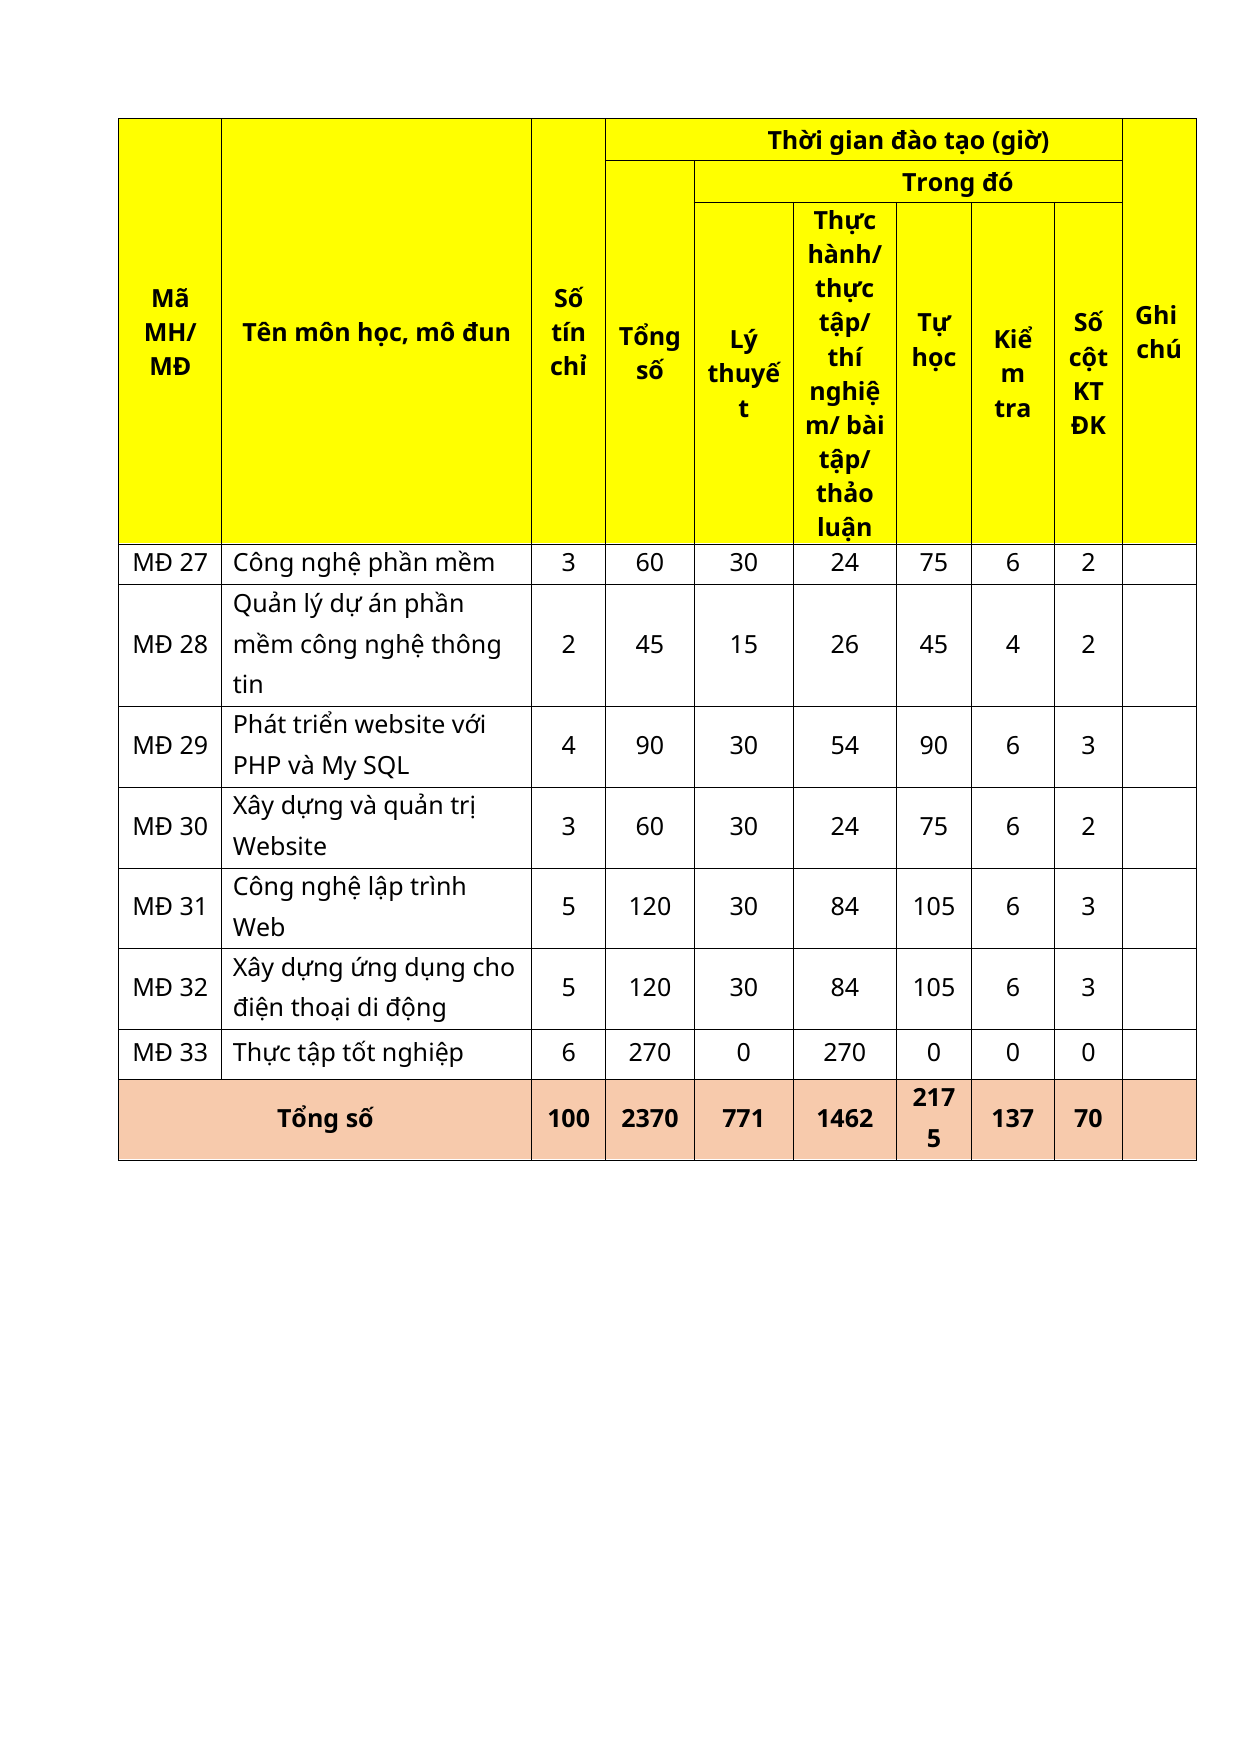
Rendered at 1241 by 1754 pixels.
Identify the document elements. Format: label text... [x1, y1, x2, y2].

table_cell Lý thuyết [695, 203, 793, 543]
table_cell Xây dựng và quản trị Website [222, 788, 531, 867]
table_cell 2175 [897, 1080, 971, 1159]
table_cell [1123, 788, 1196, 867]
table_cell 120 [606, 949, 694, 1029]
table_cell Công nghệ phần mềm [222, 545, 531, 584]
table_cell 60 [606, 788, 694, 867]
table_cell 6 [972, 788, 1054, 867]
table_cell MĐ 33 [119, 1030, 221, 1079]
table_cell [1123, 585, 1196, 706]
table_cell 45 [897, 585, 971, 706]
table_cell Xây dựng ứng dụng cho điện thoại di động [222, 949, 531, 1029]
table_cell 30 [695, 707, 793, 787]
table_cell 2 [532, 585, 605, 706]
table_cell 4 [532, 707, 605, 787]
table_cell Quản lý dự án phần mềm công nghệ thông tin [222, 585, 531, 706]
table_cell 3 [532, 545, 605, 584]
table_cell [695, 161, 793, 202]
table_cell Kiểm tra [972, 203, 1054, 543]
table_cell 2 [1055, 585, 1122, 706]
table_cell 6 [972, 869, 1054, 948]
table_cell [1123, 1030, 1196, 1079]
table_cell 75 [897, 545, 971, 584]
table_cell MĐ 29 [119, 707, 221, 787]
table_cell 5 [532, 869, 605, 948]
table_cell 60 [606, 545, 694, 584]
table_cell 270 [606, 1030, 694, 1079]
table_header Thời gian đào tạo (giờ) [694, 119, 1122, 160]
table_cell 84 [794, 869, 896, 948]
table_cell 30 [695, 949, 793, 1029]
table_cell Công nghệ lập trình Web [222, 869, 531, 948]
table_header Tên môn học, mô đun [222, 119, 531, 543]
table_cell 24 [794, 788, 896, 867]
table_header Ghi chú [1123, 119, 1196, 543]
table_cell 24 [794, 545, 896, 584]
table_cell 6 [532, 1030, 605, 1079]
table_cell MĐ 32 [119, 949, 221, 1029]
table_cell 120 [606, 869, 694, 948]
table_cell 54 [794, 707, 896, 787]
table_cell Trong đó [793, 161, 1122, 202]
table_cell 2 [1055, 788, 1122, 867]
table_cell 0 [1055, 1030, 1122, 1079]
table_cell 5 [532, 949, 605, 1029]
table_cell 90 [897, 707, 971, 787]
table_cell 90 [606, 707, 694, 787]
table_cell 105 [897, 949, 971, 1029]
table_cell 30 [695, 788, 793, 867]
table_cell 3 [1055, 869, 1122, 948]
table_cell 0 [897, 1030, 971, 1079]
table_cell 26 [794, 585, 896, 706]
table_cell MĐ 31 [119, 869, 221, 948]
table_cell 45 [606, 585, 694, 706]
table_cell Số cột KT ĐK [1055, 203, 1122, 543]
table_cell 0 [695, 1030, 793, 1079]
table_cell Thực hành/ thực tập/ thí nghiệm/ bài tập/ thảo luận [794, 203, 896, 543]
table_cell MĐ 30 [119, 788, 221, 867]
table_cell Phát triển website với PHP và My SQL [222, 707, 531, 787]
table_cell 771 [695, 1080, 793, 1159]
table_cell 6 [972, 545, 1054, 584]
table_cell 0 [972, 1030, 1054, 1079]
table_cell 2370 [606, 1080, 694, 1159]
table_cell 105 [897, 869, 971, 948]
table_cell 100 [532, 1080, 605, 1159]
table_cell 6 [972, 707, 1054, 787]
table_cell Thực tập tốt nghiệp [222, 1030, 531, 1079]
table_cell [1123, 949, 1196, 1029]
table_cell [1123, 869, 1196, 948]
table_cell 1462 [794, 1080, 896, 1159]
table_header Mã MH/ MĐ [119, 119, 221, 543]
table_cell Tổng số [119, 1080, 531, 1159]
table_cell Tổng số [606, 161, 694, 543]
table_cell 3 [532, 788, 605, 867]
table_cell [1123, 707, 1196, 787]
table_cell MĐ 28 [119, 585, 221, 706]
table_cell 3 [1055, 949, 1122, 1029]
table_cell 4 [972, 585, 1054, 706]
table_cell 30 [695, 869, 793, 948]
table_cell Tự học [897, 203, 971, 543]
table_cell 3 [1055, 707, 1122, 787]
table_cell 6 [972, 949, 1054, 1029]
table_cell [1123, 545, 1196, 584]
table_cell 2 [1055, 545, 1122, 584]
table_cell 75 [897, 788, 971, 867]
table_cell [1123, 1080, 1196, 1159]
table_cell 84 [794, 949, 896, 1029]
table_header Số tín chỉ [532, 119, 605, 543]
table_cell 70 [1055, 1080, 1122, 1159]
table_cell MĐ 27 [119, 545, 221, 584]
table_cell 137 [972, 1080, 1054, 1159]
table_cell 15 [695, 585, 793, 706]
table_cell 30 [695, 545, 793, 584]
table_header [606, 119, 694, 160]
table_cell 270 [794, 1030, 896, 1079]
